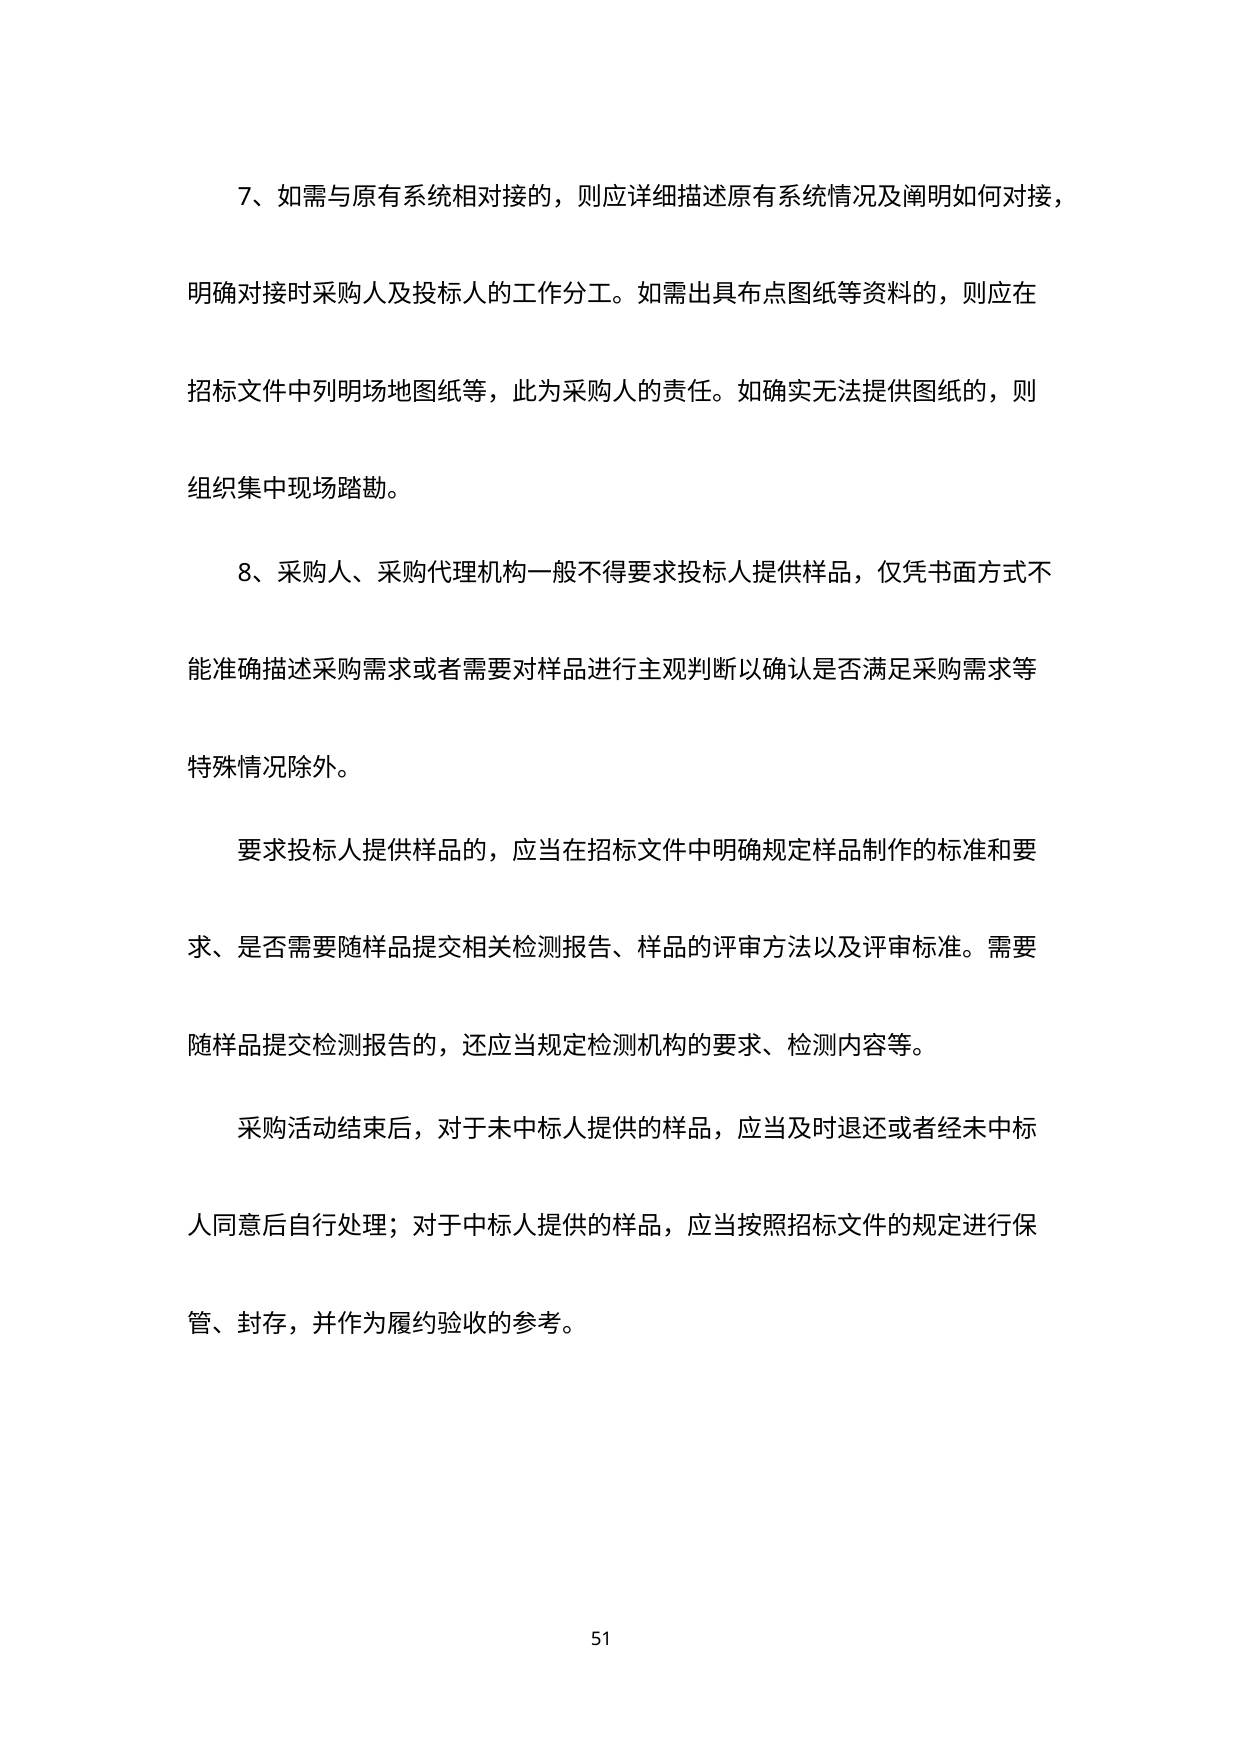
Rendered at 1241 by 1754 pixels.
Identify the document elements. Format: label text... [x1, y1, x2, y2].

text 要求投标人提供样品的，应当在招标文件中明确规定样品制作的标准和要求、是否需要随样品提交相关检测报告、样品的评审方法以及评审标准。需要随样品提交检测报告的，还应当规定检测机构的要求、检测内容等。 [187, 816, 1053, 1076]
text 8、采购人、采购代理机构一般不得要求投标人提供样品，仅凭书面方式不能准确描述采购需求或者需要对样品进行主观判断以确认是否满足采购需求等特殊情况除外。 [187, 538, 1053, 798]
text 采购活动结束后，对于未中标人提供的样品，应当及时退还或者经未中标人同意后自行处理；对于中标人提供的样品，应当按照招标文件的规定进行保管、封存，并作为履约验收的参考。 [187, 1094, 1053, 1354]
text 7、如需与原有系统相对接的，则应详细描述原有系统情况及阐明如何对接，明确对接时采购人及投标人的工作分工。如需出具布点图纸等资料的，则应在招标文件中列明场地图纸等，此为采购人的责任。如确实无法提供图纸的，则组织集中现场踏勘。 [187, 162, 1053, 519]
